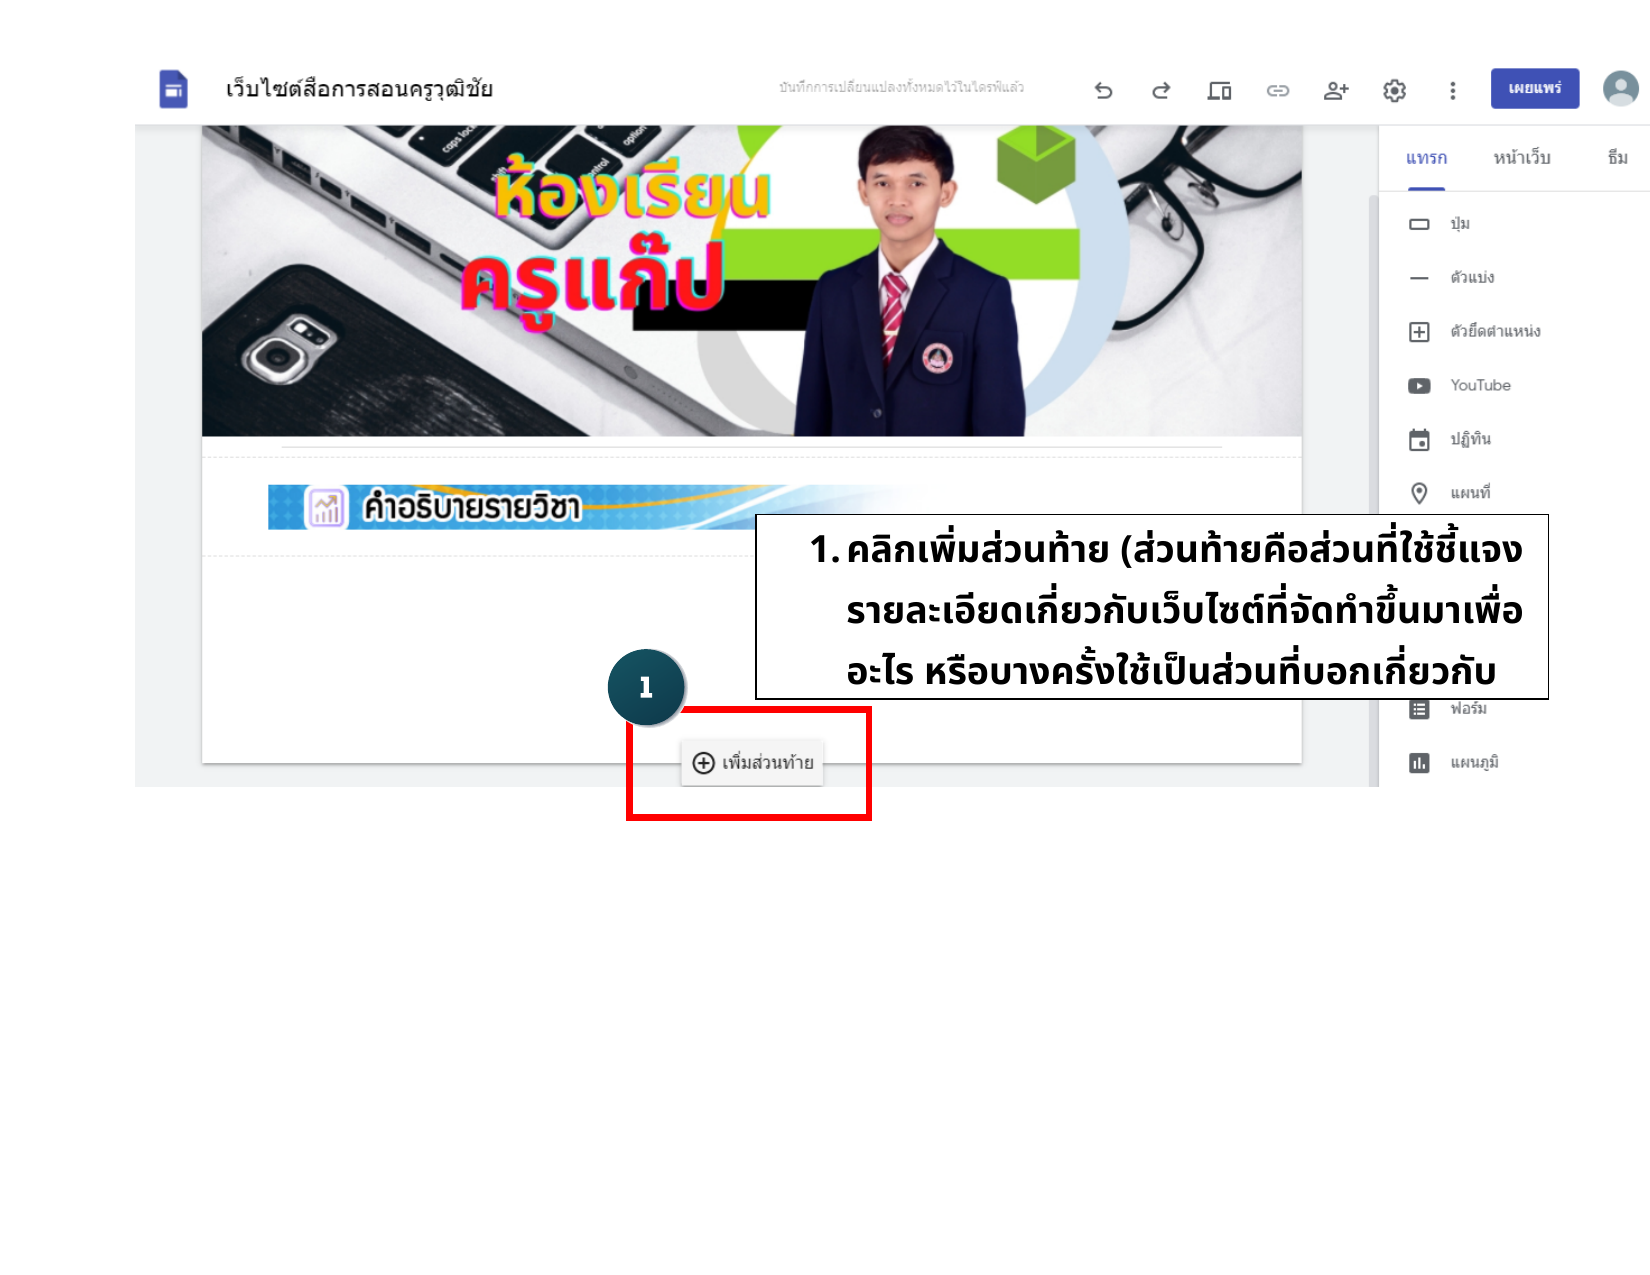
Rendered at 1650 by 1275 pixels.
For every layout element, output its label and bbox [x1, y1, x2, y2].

picture [135, 60, 1650, 787]
picture [633, 713, 866, 787]
